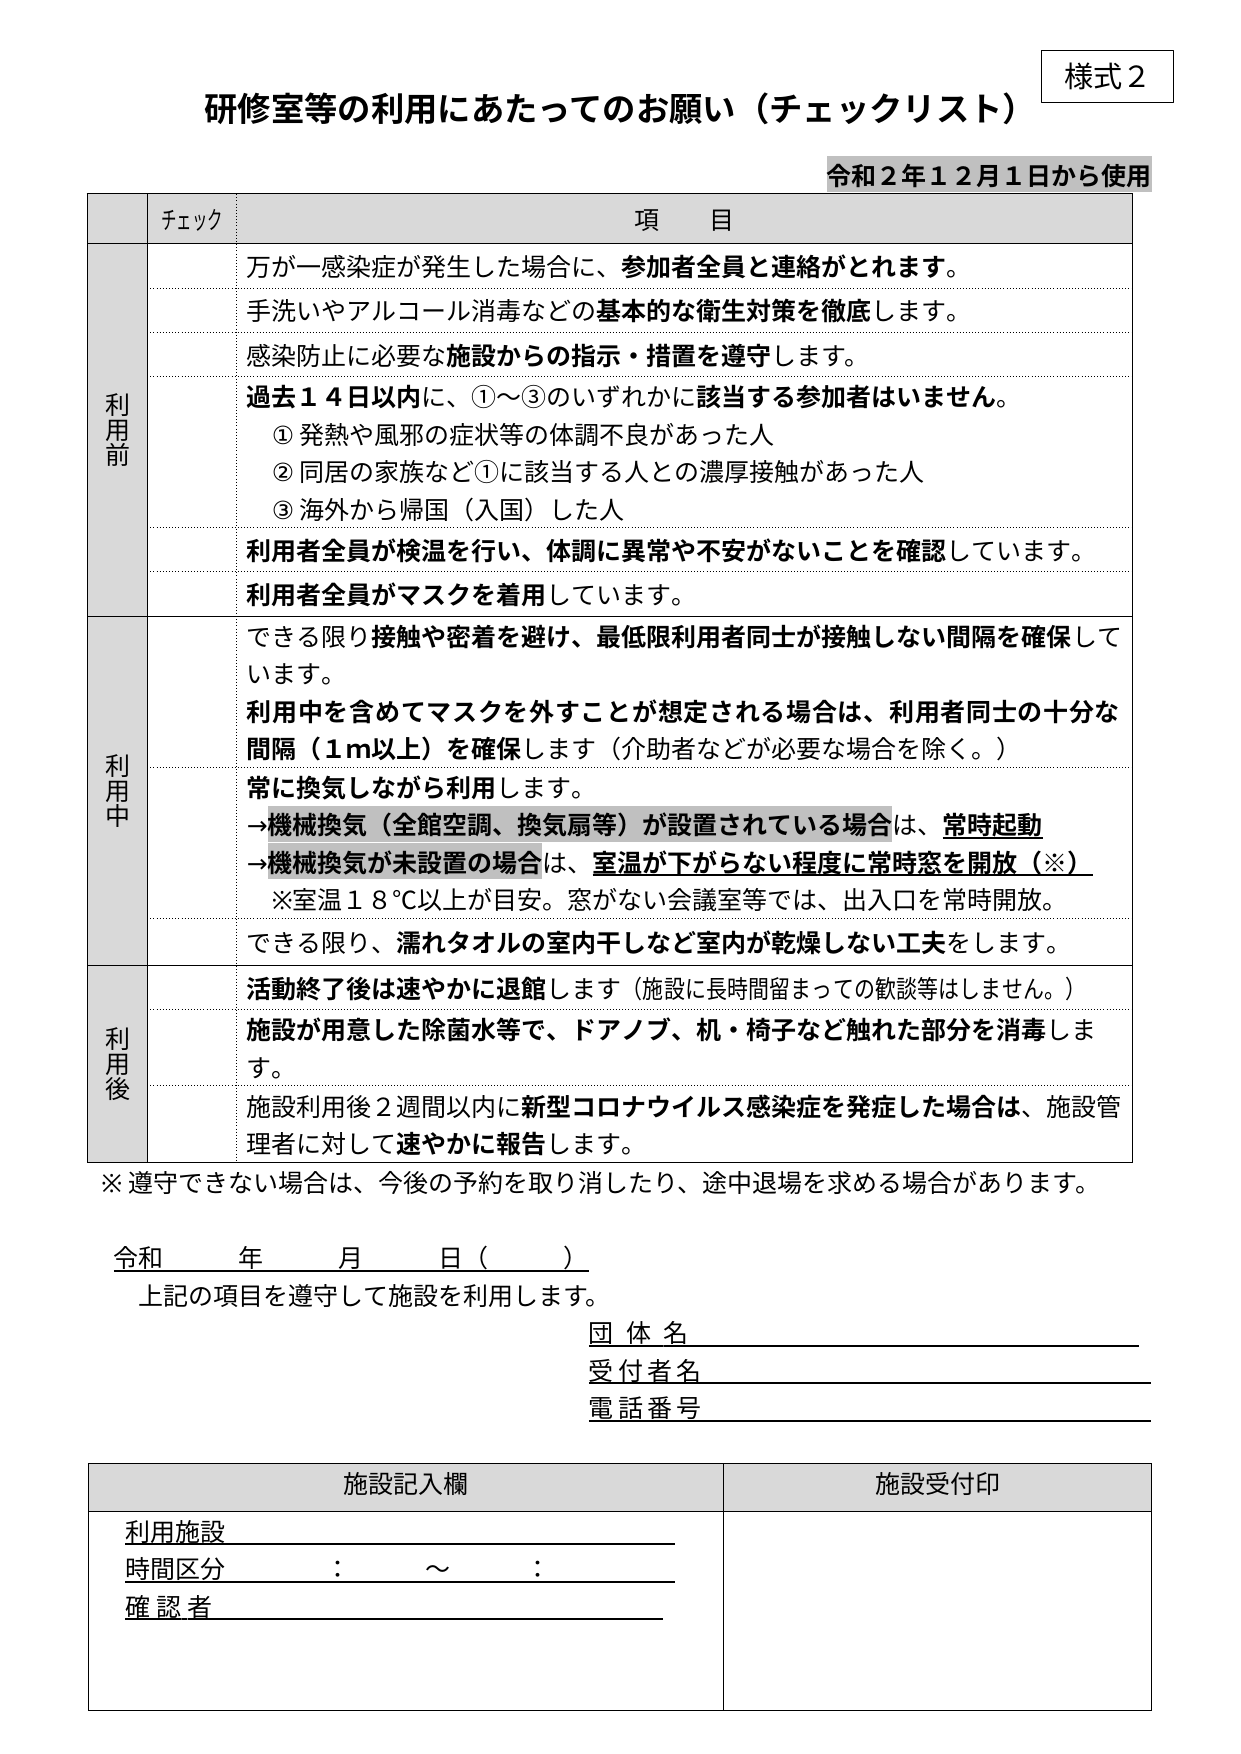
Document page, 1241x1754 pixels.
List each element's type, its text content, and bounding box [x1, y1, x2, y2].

table_cell [148, 918, 236, 965]
text 研修室等の利用にあたってのお願い（チェックリスト） [89, 69, 1152, 144]
table_cell 常に換気しながら利用します。 →機械換気（全館空調、換気扇等）が設置されている場合は、常時起動 →機械換気が未設置の場合は、室温が下がらない程度に常時窓を開放（※） ※室温１８℃以上が目安。窓がない会議室等では、出入口を常時開放。 [236, 767, 1132, 918]
table_header 施設記入欄 [89, 1464, 723, 1511]
text 上記の項目を遵守して施設を利用します。 [89, 1276, 1152, 1313]
table_cell [148, 527, 236, 571]
table_cell [148, 1085, 236, 1162]
table_cell 感染防止に必要な施設からの指示・措置を遵守します。 [236, 332, 1132, 376]
table_cell [148, 767, 236, 918]
text 令和２年１２月１日から使用 [89, 156, 1152, 193]
table_cell [148, 244, 236, 287]
table_cell 利用中 [88, 617, 147, 965]
table_cell 施設が用意した除菌水等で、ドアノブ、机・椅子など触れた部分を消毒します。 [236, 1009, 1132, 1085]
table_cell [148, 1009, 236, 1085]
table_cell できる限り接触や密着を避け、最低限利用者同士が接触しない間隔を確保しています。 利用中を含めてマスクを外すことが想定される場合は、利用者同士の十分な 間隔（１ｍ以上）を確保します（介助者などが必要な場合を除く。） [236, 617, 1132, 767]
table_cell 手洗いやアルコール消毒などの基本的な衛生対策を徹底します。 [236, 288, 1132, 332]
table_cell 利用施設 時間区分 ： ～ ： 確認者 [89, 1512, 723, 1710]
table_header 項 目 [236, 194, 1132, 243]
text 令和 年 月 日（ ） [89, 1238, 1152, 1276]
text 受付者名 [89, 1351, 1152, 1388]
table_cell 施設利用後２週間以内に新型コロナウイルス感染症を発症した場合は、施設管理者に対して速やかに報告します。 [236, 1085, 1132, 1162]
table_cell [148, 571, 236, 616]
table_cell [148, 376, 236, 527]
table_cell 利用前 [88, 244, 147, 616]
table_header チェック [148, 194, 236, 243]
text ※ 遵守できない場合は、今後の予約を取り消したり、途中退場を求める場合があります。 [89, 1163, 1152, 1201]
table_cell 利用後 [88, 966, 147, 1162]
table_cell 万が一感染症が発生した場合に、参加者全員と連絡がとれます。 [236, 244, 1132, 287]
table_cell 過去１４日以内に、①～③のいずれかに該当する参加者はいません。 ①発熱や風邪の症状等の体調不良があった人 ②同居の家族など①に該当する人との濃厚接触があった人 ③海外から帰国（入国）した人 [236, 376, 1132, 527]
table_cell [148, 617, 236, 767]
table_cell 利用者全員がマスクを着用しています。 [236, 571, 1132, 616]
table_header [88, 194, 147, 243]
table_cell 利用者全員が検温を行い、体調に異常や不安がないことを確認しています。 [236, 527, 1132, 571]
table_cell 活動終了後は速やかに退館します（施設に長時間留まっての歓談等はしません。） [236, 966, 1132, 1009]
table_cell [148, 966, 236, 1009]
text 電話番号 [89, 1388, 1152, 1426]
table_cell [148, 332, 236, 376]
table_cell [148, 288, 236, 332]
table_header 施設受付印 [724, 1464, 1151, 1511]
text 団体名 [89, 1313, 1152, 1351]
table_cell [724, 1512, 1151, 1710]
table_cell できる限り、濡れタオルの室内干しなど室内が乾燥しない工夫をします。 [236, 918, 1132, 965]
